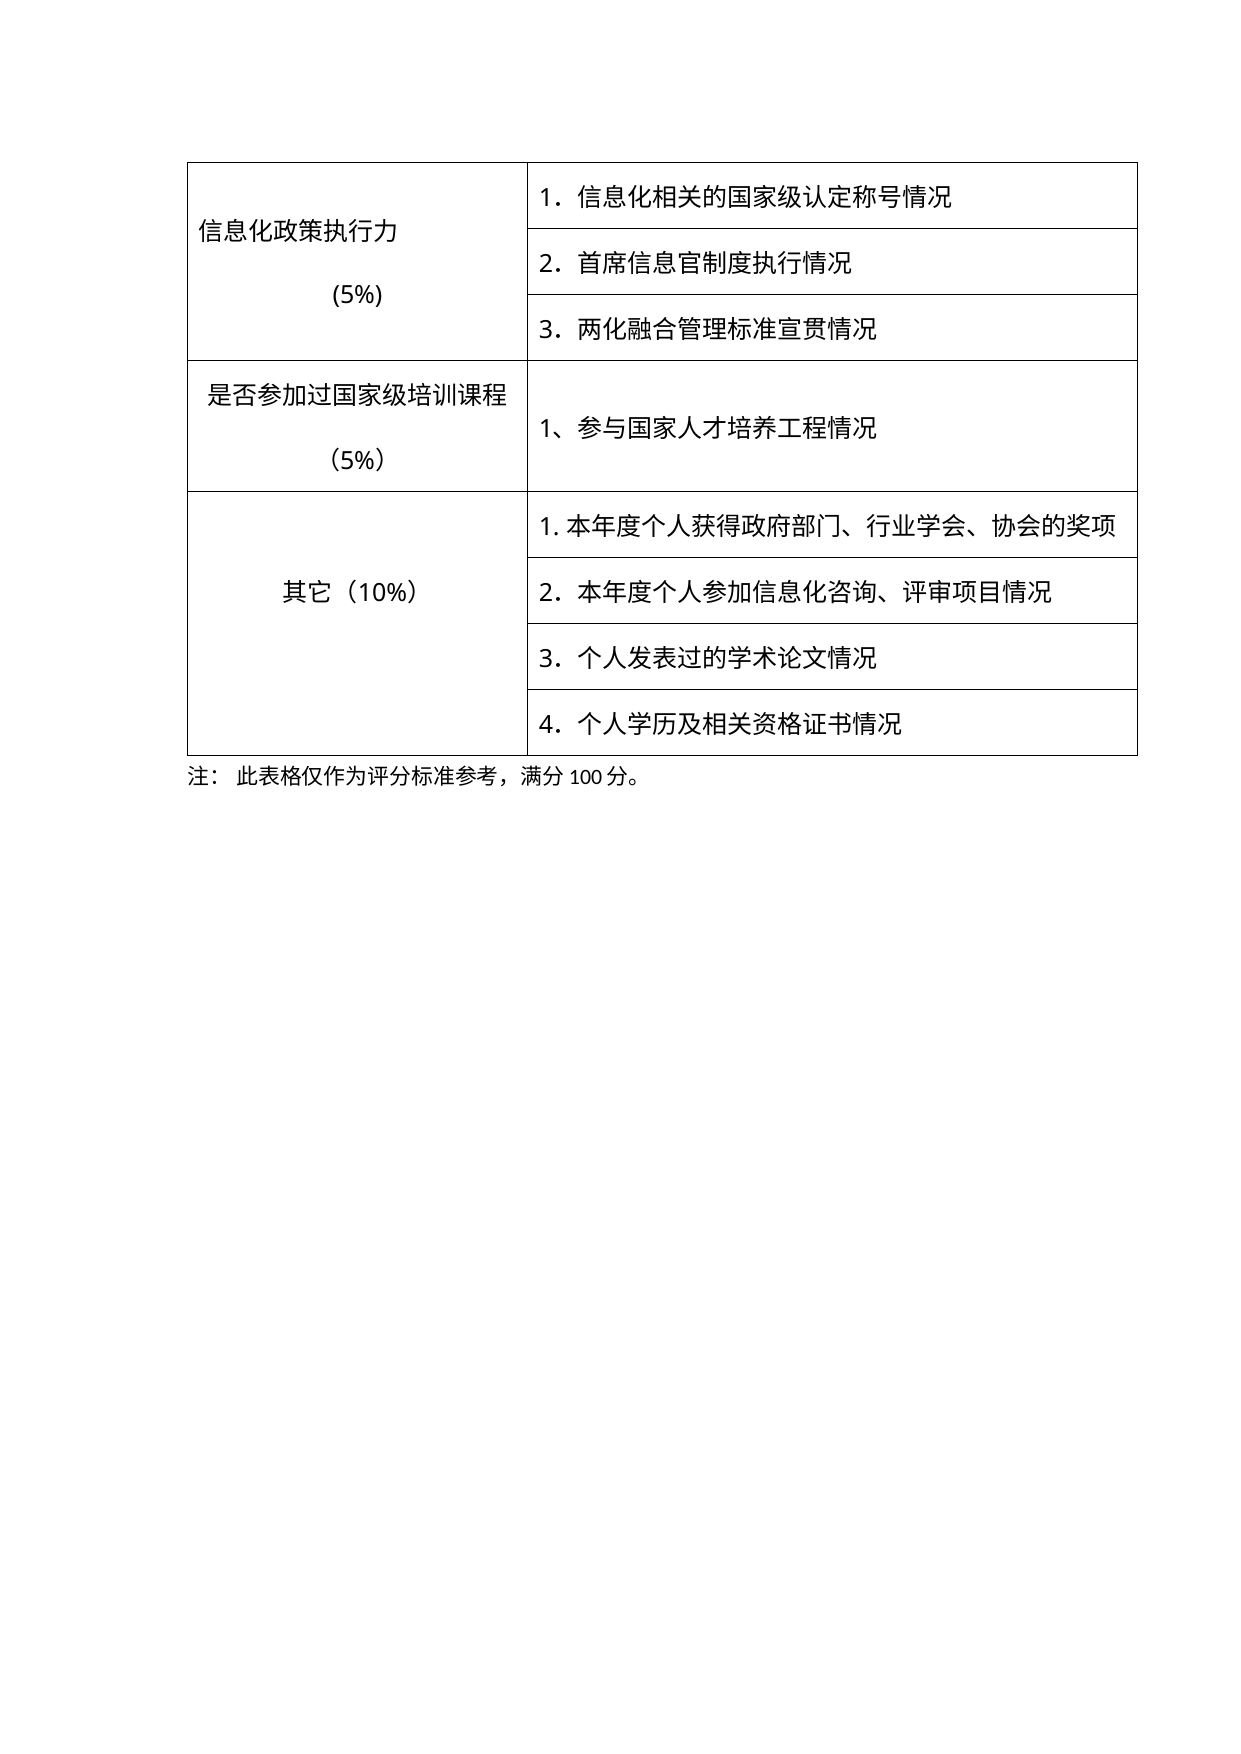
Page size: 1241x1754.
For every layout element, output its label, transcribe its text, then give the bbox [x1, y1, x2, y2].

table_cell 1．信息化相关的国家级认定称号情况 [528, 163, 1137, 228]
table_cell 其它（10%） [188, 492, 527, 689]
table_cell 是否参加过国家级培训课程（5%） [188, 361, 527, 491]
table_cell 1. 本年度个人获得政府部门、行业学会、协会的奖项 [528, 492, 1137, 557]
table_cell 3．两化融合管理标准宣贯情况 [528, 295, 1137, 360]
table_cell 1、参与国家人才培养工程情况 [528, 361, 1137, 491]
table_cell 3．个人发表过的学术论文情况 [528, 624, 1137, 689]
table_cell 2．本年度个人参加信息化咨询、评审项目情况 [528, 558, 1137, 623]
table_cell 信息化政策执行力 (5%) [188, 163, 527, 360]
table_cell 4．个人学历及相关资格证书情况 [528, 690, 1137, 755]
table_cell 2．首席信息官制度执行情况 [528, 229, 1137, 294]
table_cell [188, 689, 527, 755]
text 注： 此表格仅作为评分标准参考，满分100分。 [187, 758, 1009, 791]
